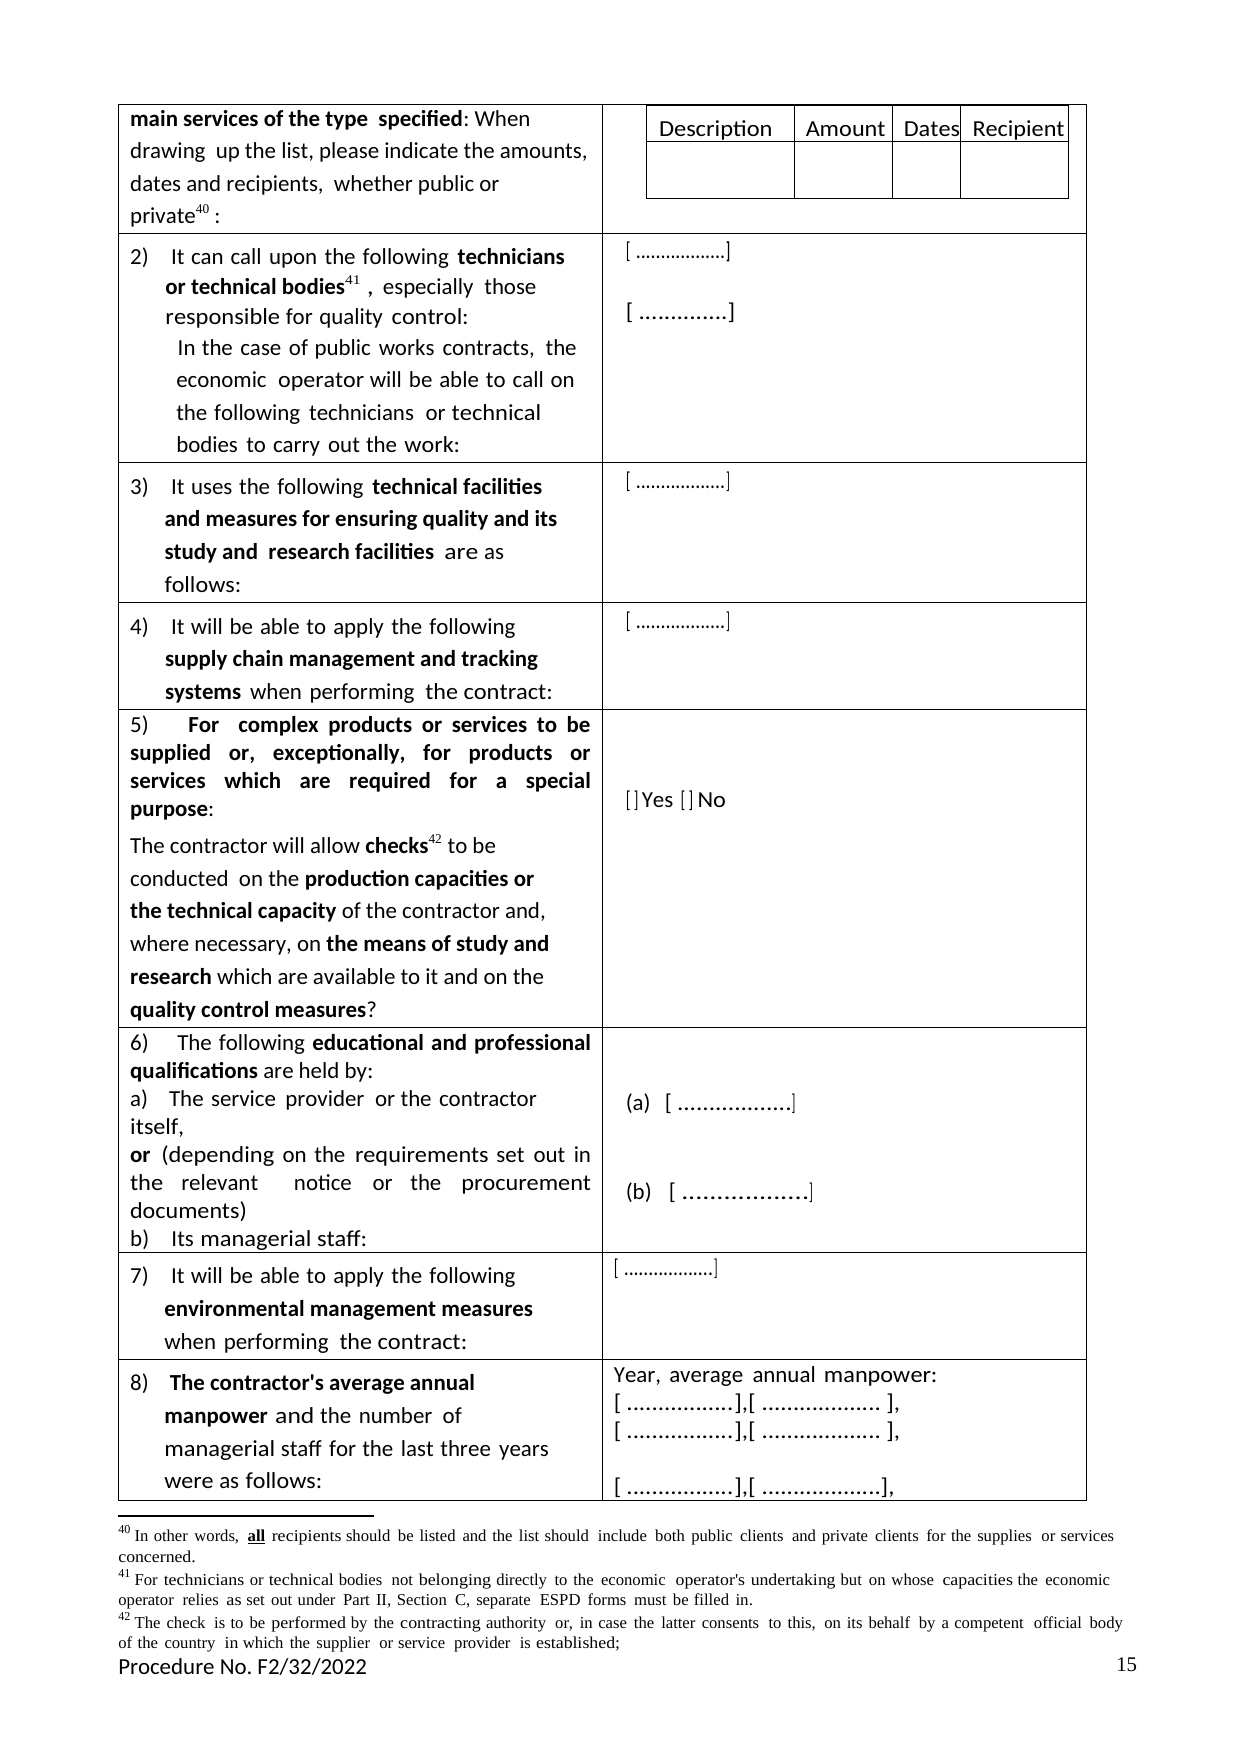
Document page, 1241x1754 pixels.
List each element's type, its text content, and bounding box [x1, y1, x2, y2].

table_cell 4) It will be able to apply the following supply chain management and tracking systems when performing the contract: [119, 603, 602, 709]
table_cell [119, 1360, 602, 1500]
table_cell [ ..................] [603, 603, 1086, 709]
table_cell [603, 105, 1086, 233]
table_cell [119, 105, 602, 233]
table_cell [ ..................] [603, 463, 1086, 602]
table_cell [ ..................] [ ..............] [603, 234, 1086, 462]
table_cell 6) The following educational and professional qualifications are held by: a) The service provider or the contractor itself, or (depending on the requirements set out in the relevant notice or the procurement documents) b) Its managerial staff: [119, 1028, 602, 1252]
table_cell 2) It can call upon the following technicians or technical bodies , especially those responsible for quality control: In the case of public works contracts, the economic operator will be able to call on the following technicians or technical bodies to carry out the work: [119, 234, 602, 462]
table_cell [603, 1360, 1086, 1500]
table_cell 7) It will be able to apply the following environmental management measures when performing the contract: [119, 1253, 602, 1359]
table_cell [ ] Yes [ ] No [603, 710, 1086, 1027]
table_cell (a) [ ..................] (b) [ ..................] [603, 1028, 1086, 1252]
table_cell 5) For complex products or services to be supplied or, exceptionally, for products or services which are required for a special purpose: The contractor will allow checks to be conducted on the production capacities or the technical capacity of the contractor and, where necessary, on the means of study and research which are available to it and on the quality control measures? [119, 710, 602, 1027]
table_cell 3) It uses the following technical facilities and measures for ensuring quality and its study and research facilities are as follows: [119, 463, 602, 602]
table_cell [ ..................] [603, 1253, 1086, 1359]
